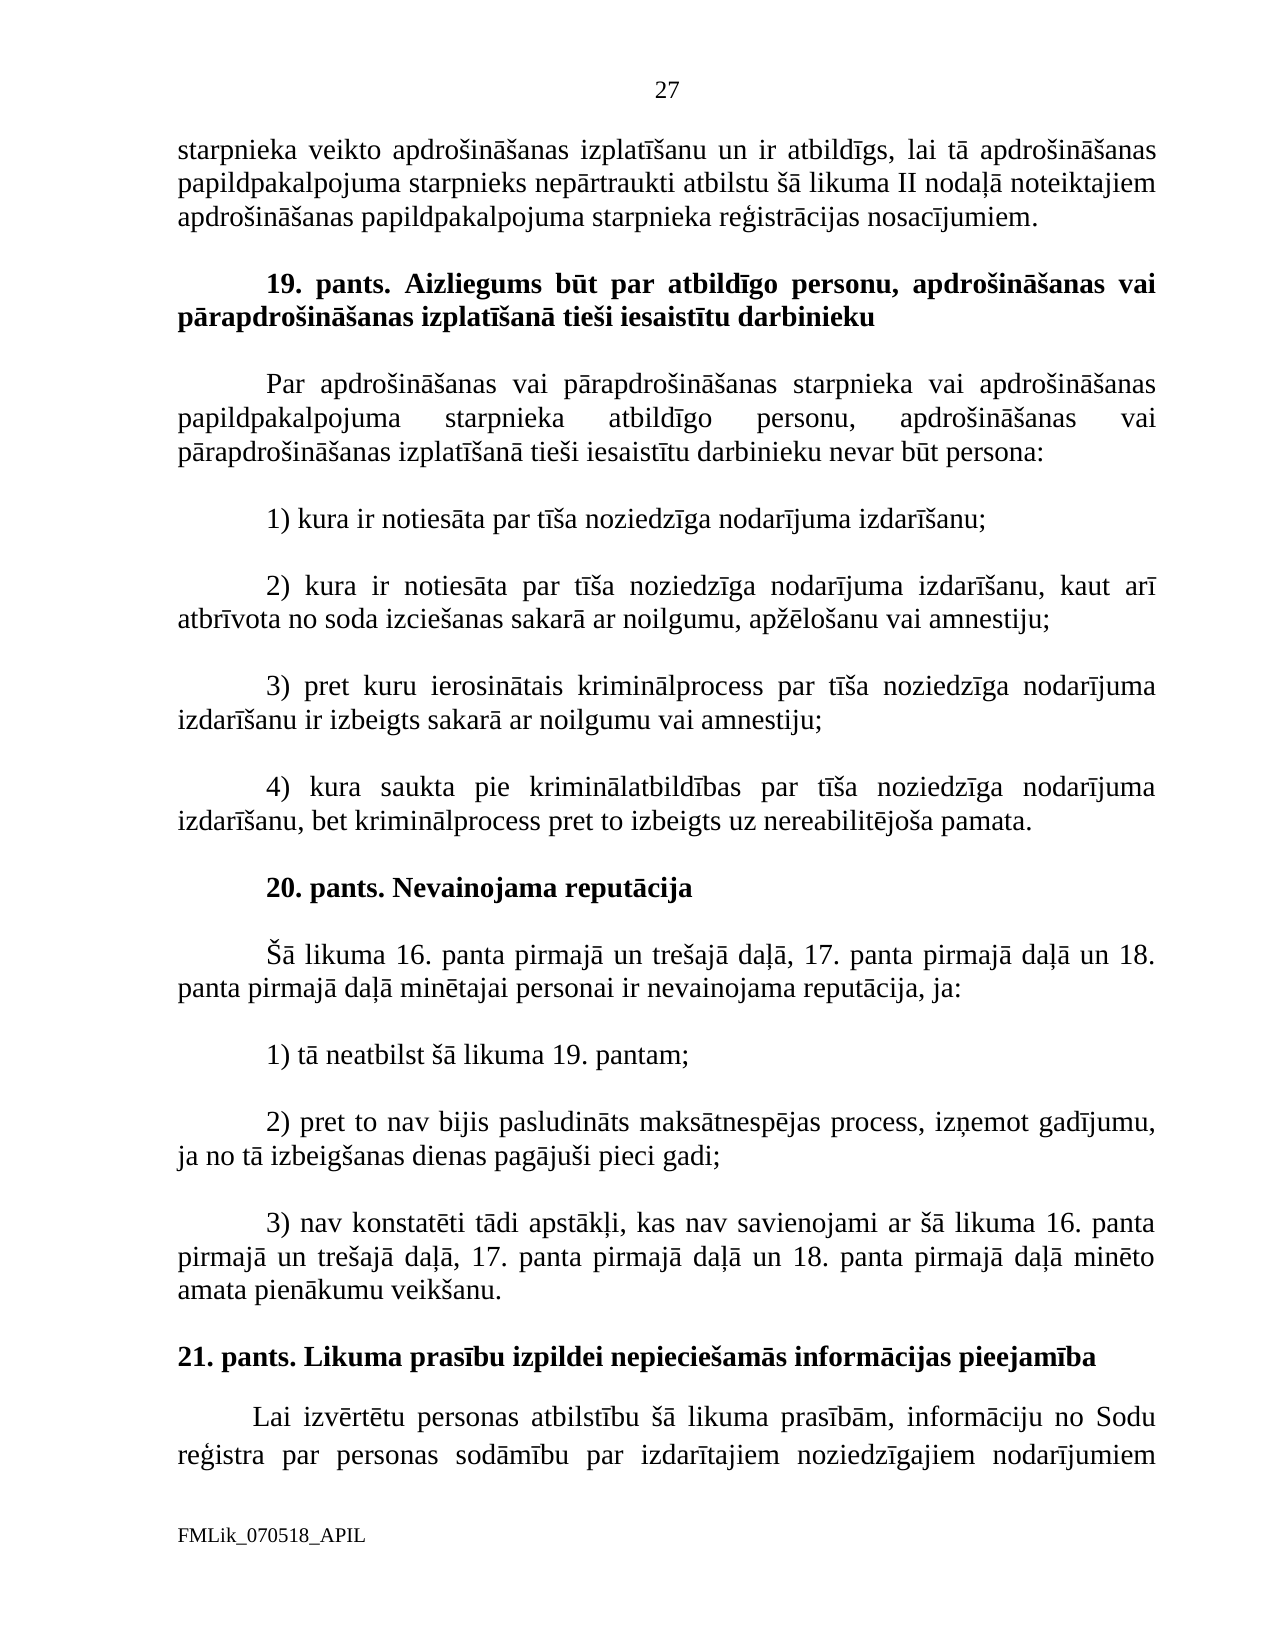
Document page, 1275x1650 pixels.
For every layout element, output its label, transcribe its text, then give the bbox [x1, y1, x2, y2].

text 3) pret kuru ierosinātais kriminālprocess par tīša noziedzīga nodarījuma izdarīšanu ir izbeigts sakarā ar noilgumu vai amnestiju; [177, 668, 1157, 736]
text 1) tā neatbilst šā likuma 19. pantam; [177, 1037, 1157, 1071]
text Par apdrošināšanas vai pārapdrošināšanas starpnieka vai apdrošināšanas papildpakalpojuma starpnieka atbildīgo personu, apdrošināšanas vai pārapdrošināšanas izplatīšanā tieši iesaistītu darbinieku nevar būt persona: [177, 367, 1157, 467]
text 2) pret to nav bijis pasludināts maksātnespējas process, izņemot gadījumu, ja no tā izbeigšanas dienas pagājuši pieci gadi; [177, 1104, 1157, 1172]
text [177, 132, 1157, 232]
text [177, 1399, 1157, 1471]
text 4) kura saukta pie kriminālatbildības par tīša noziedzīga nodarījuma izdarīšanu, bet kriminālprocess pret to izbeigts uz nereabilitējoša pamata. [177, 769, 1157, 836]
text 1) kura ir notiesāta par tīša noziedzīga nodarījuma izdarīšanu; [177, 501, 1157, 534]
text 19. pants. Aizliegums būt par atbildīgo personu, apdrošināšanas vai pārapdrošināšanas izplatīšanā tieši iesaistītu darbinieku [177, 266, 1157, 333]
text 20. pants. Nevainojama reputācija [177, 870, 1157, 903]
text Šā likuma 16. panta pirmajā un trešajā daļā, 17. panta pirmajā daļā un 18. panta pirmajā daļā minētajai personai ir nevainojama reputācija, ja: [177, 937, 1157, 1004]
text 21. pants. Likuma prasību izpildei nepieciešamās informācijas pieejamība [177, 1339, 1157, 1373]
text 2) kura ir notiesāta par tīša noziedzīga nodarījuma izdarīšanu, kaut arī atbrīvota no soda izciešanas sakarā ar noilgumu, apžēlošanu vai amnestiju; [177, 568, 1157, 635]
text 3) nav konstatēti tādi apstākļi, kas nav savienojami ar šā likuma 16. panta pirmajā un trešajā daļā, 17. panta pirmajā daļā un 18. panta pirmajā daļā minēto amata pienākumu veikšanu. [177, 1205, 1157, 1306]
